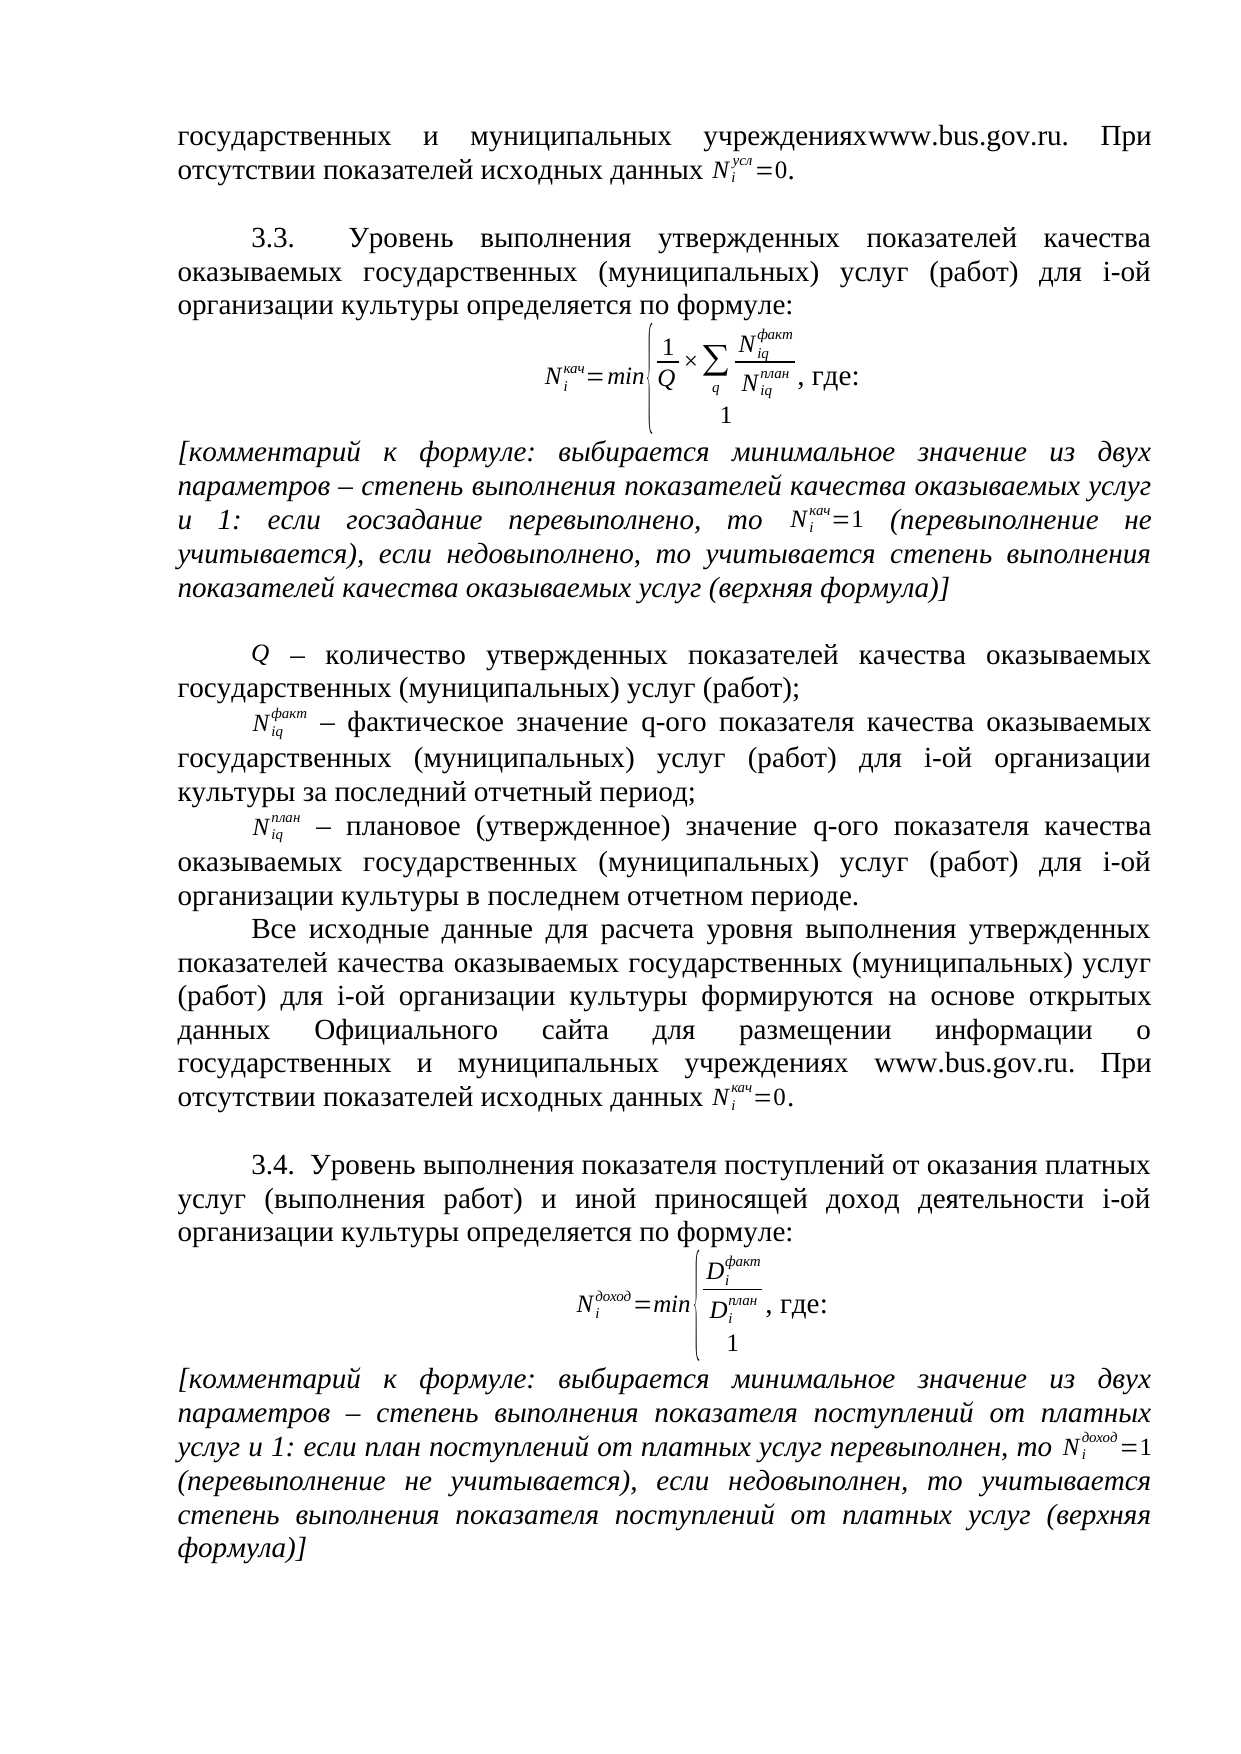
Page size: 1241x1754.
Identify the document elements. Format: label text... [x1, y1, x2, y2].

text [комментарий к формуле: выбирается минимальное значение из двух параметров – степень выполнения показателей качества оказываемых услуг и 1: если госзадание перевыполнено, то (перевыполнение не учитывается), если недовыполнено, то учитывается степень выполнения показателей качества оказываемых услуг (верхняя формула)] [177, 434, 1152, 603]
text [комментарий к формуле: выбирается минимальное значение из двух параметров – степень выполнения показателя поступлений от платных услуг и 1: если план поступлений от платных услуг перевыполнен, то (перевыполнение не учитывается), если недовыполнен, то учитывается степень выполнения показателя поступлений от платных услуг (верхняя формула)] [177, 1362, 1152, 1564]
text 3.4. Уровень выполнения показателя поступлений от оказания платных услуг (выполнения работ) и иной приносящей доход деятельности i-ой организации культуры определяется по формуле: [177, 1147, 1152, 1248]
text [177, 118, 1152, 187]
text – плановое (утвержденное) значение q-ого показателя качества оказываемых государственных (муниципальных) услуг (работ) для i-ой организации культуры в последнем отчетном периоде. [177, 808, 1152, 911]
text – фактическое значение q-ого показателя качества оказываемых государственных (муниципальных) услуг (работ) для i-ой организации культуры за последний отчетный период; [177, 704, 1152, 808]
text , где: [177, 321, 1152, 434]
text 3.3. Уровень выполнения утвержденных показателей качества оказываемых государственных (муниципальных) услуг (работ) для i-ой организации культуры определяется по формуле: [177, 220, 1152, 321]
text Все исходные данные для расчета уровня выполнения утвержденных показателей качества оказываемых государственных (муниципальных) услуг (работ) для i-ой организации культуры формируются на основе открытых данных Официального сайта для размещении информации о государственных и муниципальных учреждениях www.bus.gov.ru. При отсутствии показателей исходных данных . [177, 911, 1152, 1114]
text , где: [177, 1248, 1152, 1362]
text – количество утвержденных показателей качества оказываемых государственных (муниципальных) услуг (работ); [177, 637, 1152, 704]
